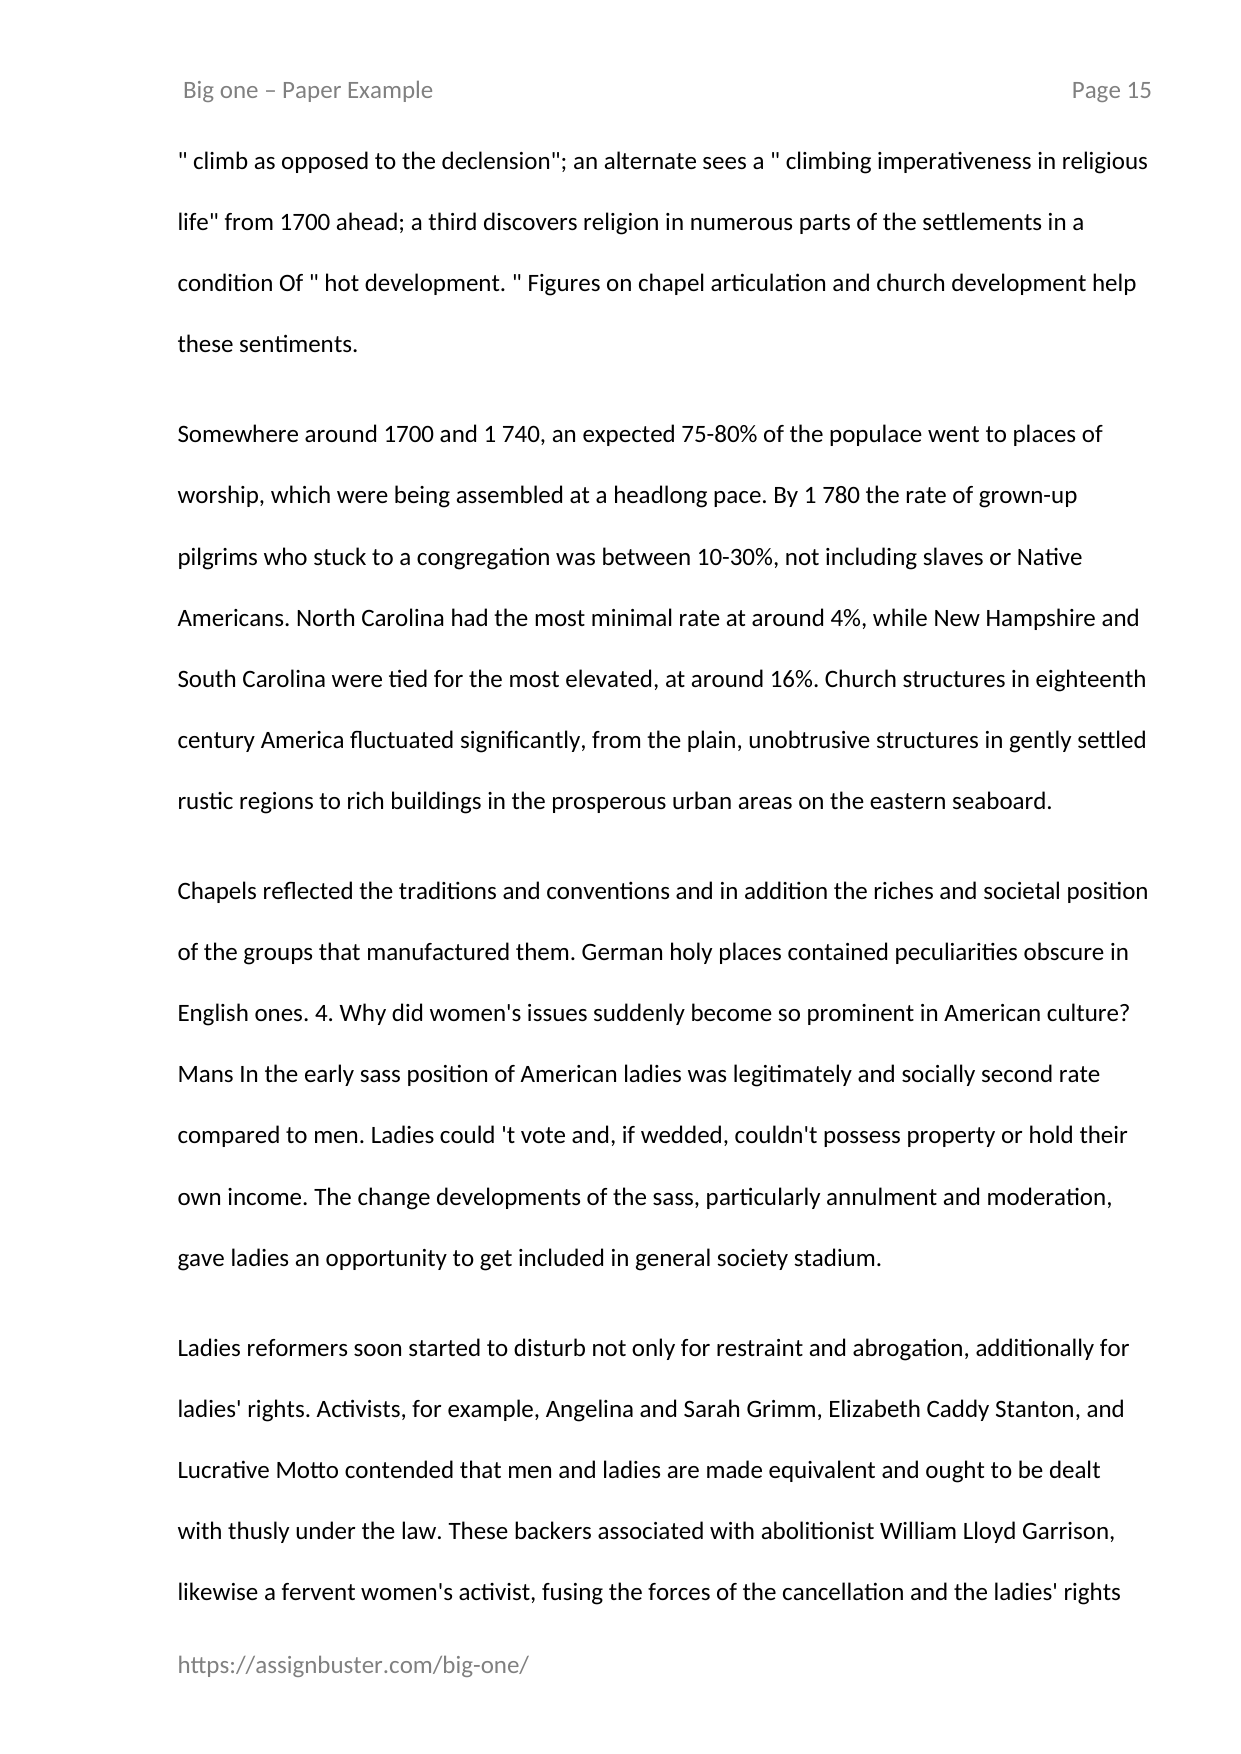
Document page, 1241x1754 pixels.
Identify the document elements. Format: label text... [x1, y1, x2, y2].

text Chapels reflected the traditions and conventions and in addition the riches and societal position of the groups that manufactured them. German holy places contained peculiarities obscure in English ones. 4. Why did women's issues suddenly become so prominent in American culture? Mans In the early sass position of American ladies was legitimately and socially second rate compared to men. Ladies could 't vote and, if wedded, couldn't possess property or hold their own income. The change developments of the sass, particularly annulment and moderation, gave ladies an opportunity to get included in general society stadium. [177, 875, 1152, 1272]
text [177, 1332, 1152, 1607]
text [177, 145, 1152, 359]
text Somewhere around 1700 and 1 740, an expected 75-80% of the populace went to places of worship, which were being assembled at a headlong pace. By 1 780 the rate of grown-up pilgrims who stuck to a congregation was between 10-30%, not including slaves or Native Americans. North Carolina had the most minimal rate at around 4%, while New Hampshire and South Carolina were tied for the most elevated, at around 16%. Church structures in eighteenth century America fluctuated significantly, from the plain, unobtrusive structures in gently settled rustic regions to rich buildings in the prosperous urban areas on the eastern seaboard. [177, 419, 1152, 815]
